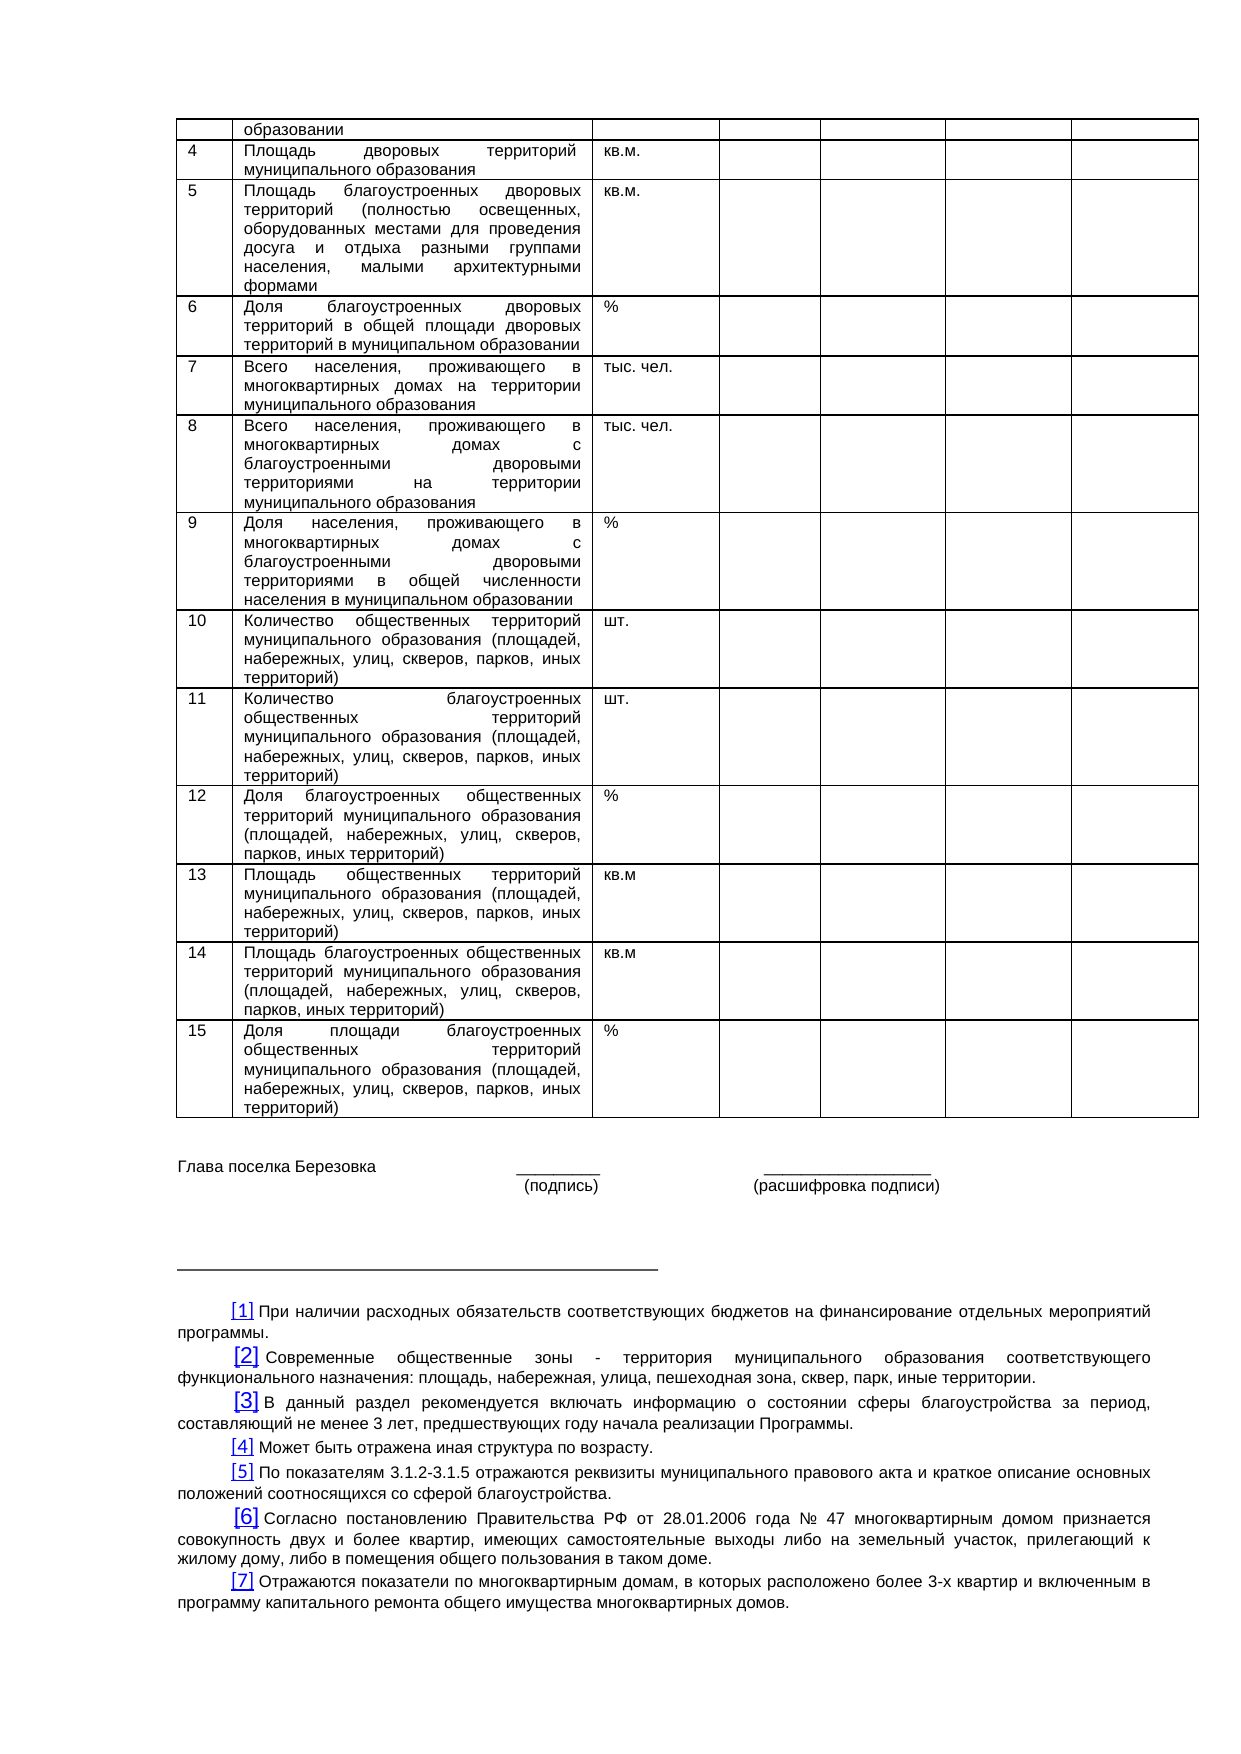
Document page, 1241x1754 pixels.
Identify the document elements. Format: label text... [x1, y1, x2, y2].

text [7] Отражаются показатели по многоквартирным домам, в которых расположено более 3-х квартир и включенным в программу капитального ремонта общего имущества многоквартирных домов. [177, 1568, 1152, 1612]
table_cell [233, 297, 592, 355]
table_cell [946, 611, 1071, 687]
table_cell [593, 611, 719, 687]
text [2] Современные общественные зоны - территория муниципального образования соответствующего функционального назначения: площадь, набережная, улица, пешеходная зона, сквер, парк, иные территории. [177, 1342, 1152, 1387]
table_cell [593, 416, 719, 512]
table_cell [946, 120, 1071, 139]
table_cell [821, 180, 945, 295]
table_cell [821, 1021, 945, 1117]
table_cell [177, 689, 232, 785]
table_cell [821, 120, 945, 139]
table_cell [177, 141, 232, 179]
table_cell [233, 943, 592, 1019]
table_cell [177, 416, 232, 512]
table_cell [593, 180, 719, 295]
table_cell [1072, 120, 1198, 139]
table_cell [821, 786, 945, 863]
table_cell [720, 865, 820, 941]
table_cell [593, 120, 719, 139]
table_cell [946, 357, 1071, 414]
text [6] Согласно постановлению Правительства РФ от 28.01.2006 года № 47 многоквартирным домом признается совокупность двух и более квартир, имеющих самостоятельные выходы либо на земельный участок, прилегающий к жилому дому, либо в помещения общего пользования в таком доме. [177, 1503, 1152, 1568]
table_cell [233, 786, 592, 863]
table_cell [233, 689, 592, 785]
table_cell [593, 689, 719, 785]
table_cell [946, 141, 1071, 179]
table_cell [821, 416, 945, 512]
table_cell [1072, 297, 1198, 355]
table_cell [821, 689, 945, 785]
text (подпись) (расшифровка подписи) [177, 1176, 1152, 1195]
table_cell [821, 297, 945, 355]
text Глава поселка Березовка _________ __________________ [177, 1157, 1152, 1176]
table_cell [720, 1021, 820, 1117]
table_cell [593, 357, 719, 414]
text [5] По показателям 3.1.2-3.1.5 отражаются реквизиты муниципального правового акта и краткое описание основных положений соотносящихся со сферой благоустройства. [177, 1458, 1152, 1503]
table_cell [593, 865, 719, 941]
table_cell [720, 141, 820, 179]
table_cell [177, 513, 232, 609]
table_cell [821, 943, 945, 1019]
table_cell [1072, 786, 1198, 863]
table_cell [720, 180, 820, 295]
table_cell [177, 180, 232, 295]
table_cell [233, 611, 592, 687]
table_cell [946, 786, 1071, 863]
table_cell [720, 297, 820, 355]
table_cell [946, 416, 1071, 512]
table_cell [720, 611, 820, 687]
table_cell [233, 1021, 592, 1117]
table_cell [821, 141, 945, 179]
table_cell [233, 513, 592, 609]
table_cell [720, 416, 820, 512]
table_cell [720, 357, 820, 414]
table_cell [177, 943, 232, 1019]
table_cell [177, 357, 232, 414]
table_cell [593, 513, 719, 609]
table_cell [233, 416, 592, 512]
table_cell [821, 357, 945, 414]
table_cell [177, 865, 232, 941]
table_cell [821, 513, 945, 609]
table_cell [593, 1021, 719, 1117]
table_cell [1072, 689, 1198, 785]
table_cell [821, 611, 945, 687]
text [3] В данный раздел рекомендуется включать информацию о состоянии сферы благоустройства за период, составляющий не менее 3 лет, предшествующих году начала реализации Программы. [177, 1387, 1152, 1433]
text [1] При наличии расходных обязательств соответствующих бюджетов на финансирование отдельных мероприятий программы. [177, 1297, 1152, 1342]
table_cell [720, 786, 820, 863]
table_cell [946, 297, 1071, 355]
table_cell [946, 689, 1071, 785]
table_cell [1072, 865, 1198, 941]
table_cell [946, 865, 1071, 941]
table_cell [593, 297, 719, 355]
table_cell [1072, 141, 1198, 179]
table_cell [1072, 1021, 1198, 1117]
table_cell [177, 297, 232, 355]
text [4] Может быть отражена иная структура по возрасту. [177, 1433, 1152, 1458]
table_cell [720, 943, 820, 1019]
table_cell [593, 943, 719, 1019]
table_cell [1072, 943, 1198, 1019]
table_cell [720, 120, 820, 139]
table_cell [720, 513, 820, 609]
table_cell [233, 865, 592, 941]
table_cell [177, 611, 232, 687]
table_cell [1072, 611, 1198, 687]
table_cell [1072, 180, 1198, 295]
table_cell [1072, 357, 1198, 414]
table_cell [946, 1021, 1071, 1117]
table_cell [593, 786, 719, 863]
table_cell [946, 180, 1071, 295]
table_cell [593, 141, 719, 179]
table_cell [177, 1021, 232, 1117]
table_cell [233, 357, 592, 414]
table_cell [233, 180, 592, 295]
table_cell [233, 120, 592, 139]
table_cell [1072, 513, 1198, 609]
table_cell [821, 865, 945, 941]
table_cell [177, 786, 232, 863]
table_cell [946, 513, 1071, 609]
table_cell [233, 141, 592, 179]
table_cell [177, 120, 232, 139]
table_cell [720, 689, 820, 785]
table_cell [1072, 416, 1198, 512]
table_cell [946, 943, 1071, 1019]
